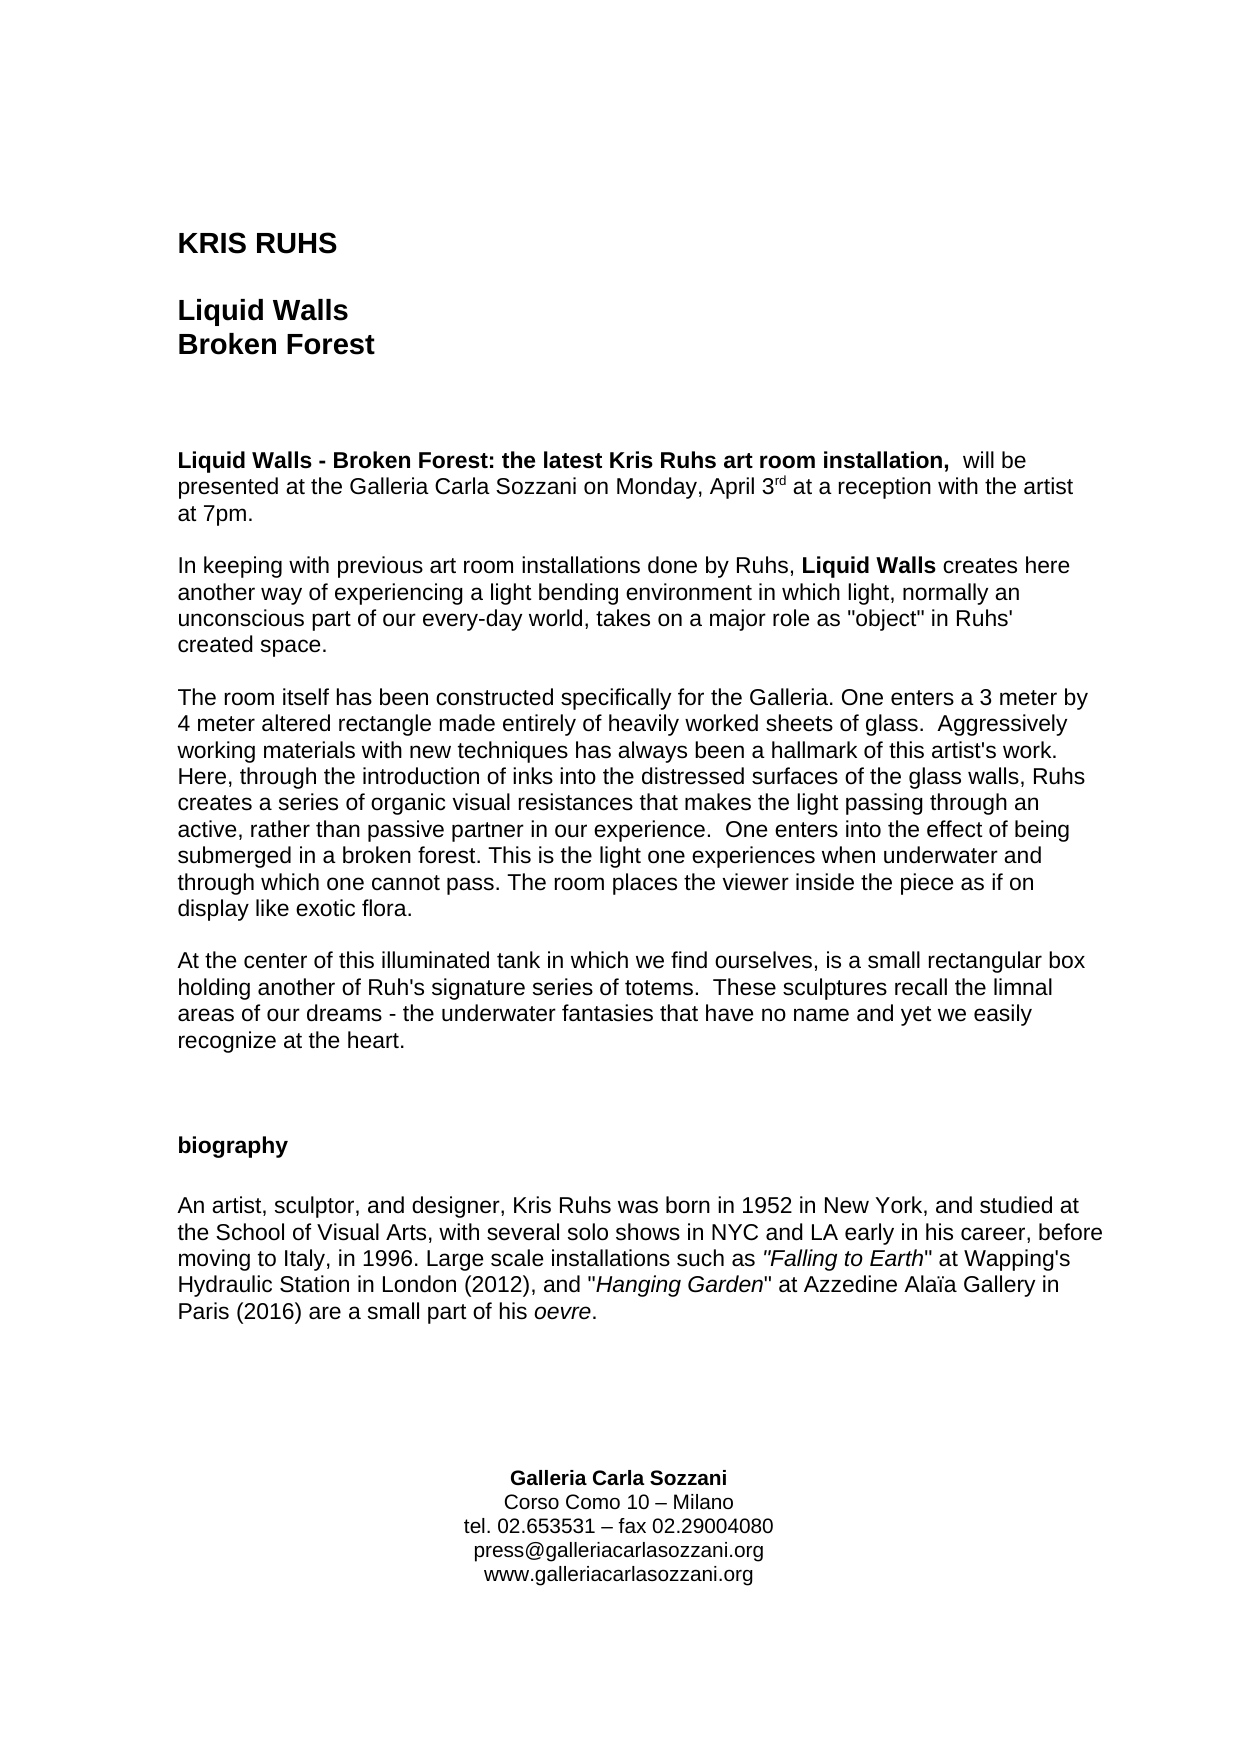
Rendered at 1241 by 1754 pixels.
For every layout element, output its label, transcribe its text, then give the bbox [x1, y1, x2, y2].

text www.galleriacarlasozzani.org [177, 1561, 1060, 1585]
text tel. 02.653531 – fax 02.29004080 [177, 1513, 1060, 1537]
text press@galleriacarlasozzani.org [177, 1537, 1060, 1561]
text Corso Como 10 – Milano [177, 1489, 1060, 1513]
text Liquid Walls - Broken Forest: the latest Kris Ruhs art room installation, will be presented at the Galleria Carla Sozzani on Monday, April 3rd at a reception with the artist at 7pm. [177, 447, 1094, 526]
text At the center of this illuminated tank in which we find ourselves, is a small rectangular box holding another of Ruh's signature series of totems. These sculptures recall the limnal areas of our dreams - the underwater fantasies that have no name and yet we easily recognize at the heart. [177, 947, 1094, 1053]
text An artist, sculptor, and designer, Kris Ruhs was born in 1952 in New York, and studied at the School of Visual Arts, with several solo shows in NYC and LA early in his career, before moving to Italy, in 1996. Large scale installations such as "Falling to Earth" at Wapping's Hydraulic Station in London (2012), and "Hanging Garden" at Azzedine Alaïa Gallery in Paris (2016) are a small part of his oevre. [177, 1192, 1108, 1324]
text In keeping with previous art room installations done by Ruhs, Liquid Walls creates here another way of experiencing a light bending environment in which light, normally an unconscious part of our every-day world, takes on a major role as "object" in Ruhs' created space. [177, 552, 1094, 658]
text KRIS RUHS [177, 226, 1094, 260]
text Galleria Carla Sozzani [177, 1466, 1060, 1489]
text biography [177, 1132, 1094, 1158]
text Liquid Walls Broken Forest [177, 293, 1094, 361]
text The room itself has been constructed specifically for the Galleria. One enters a 3 meter by 4 meter altered rectangle made entirely of heavily worked sheets of glass. Aggressively working materials with new techniques has always been a hallmark of this artist's work. Here, through the introduction of inks into the distressed surfaces of the glass walls, Ruhs creates a series of organic visual resistances that makes the light passing through an active, rather than passive partner in our experience. One enters into the effect of being submerged in a broken forest. This is the light one experiences when underwater and through which one cannot pass. The room places the viewer inside the piece as if on display like exotic flora. [177, 684, 1094, 921]
